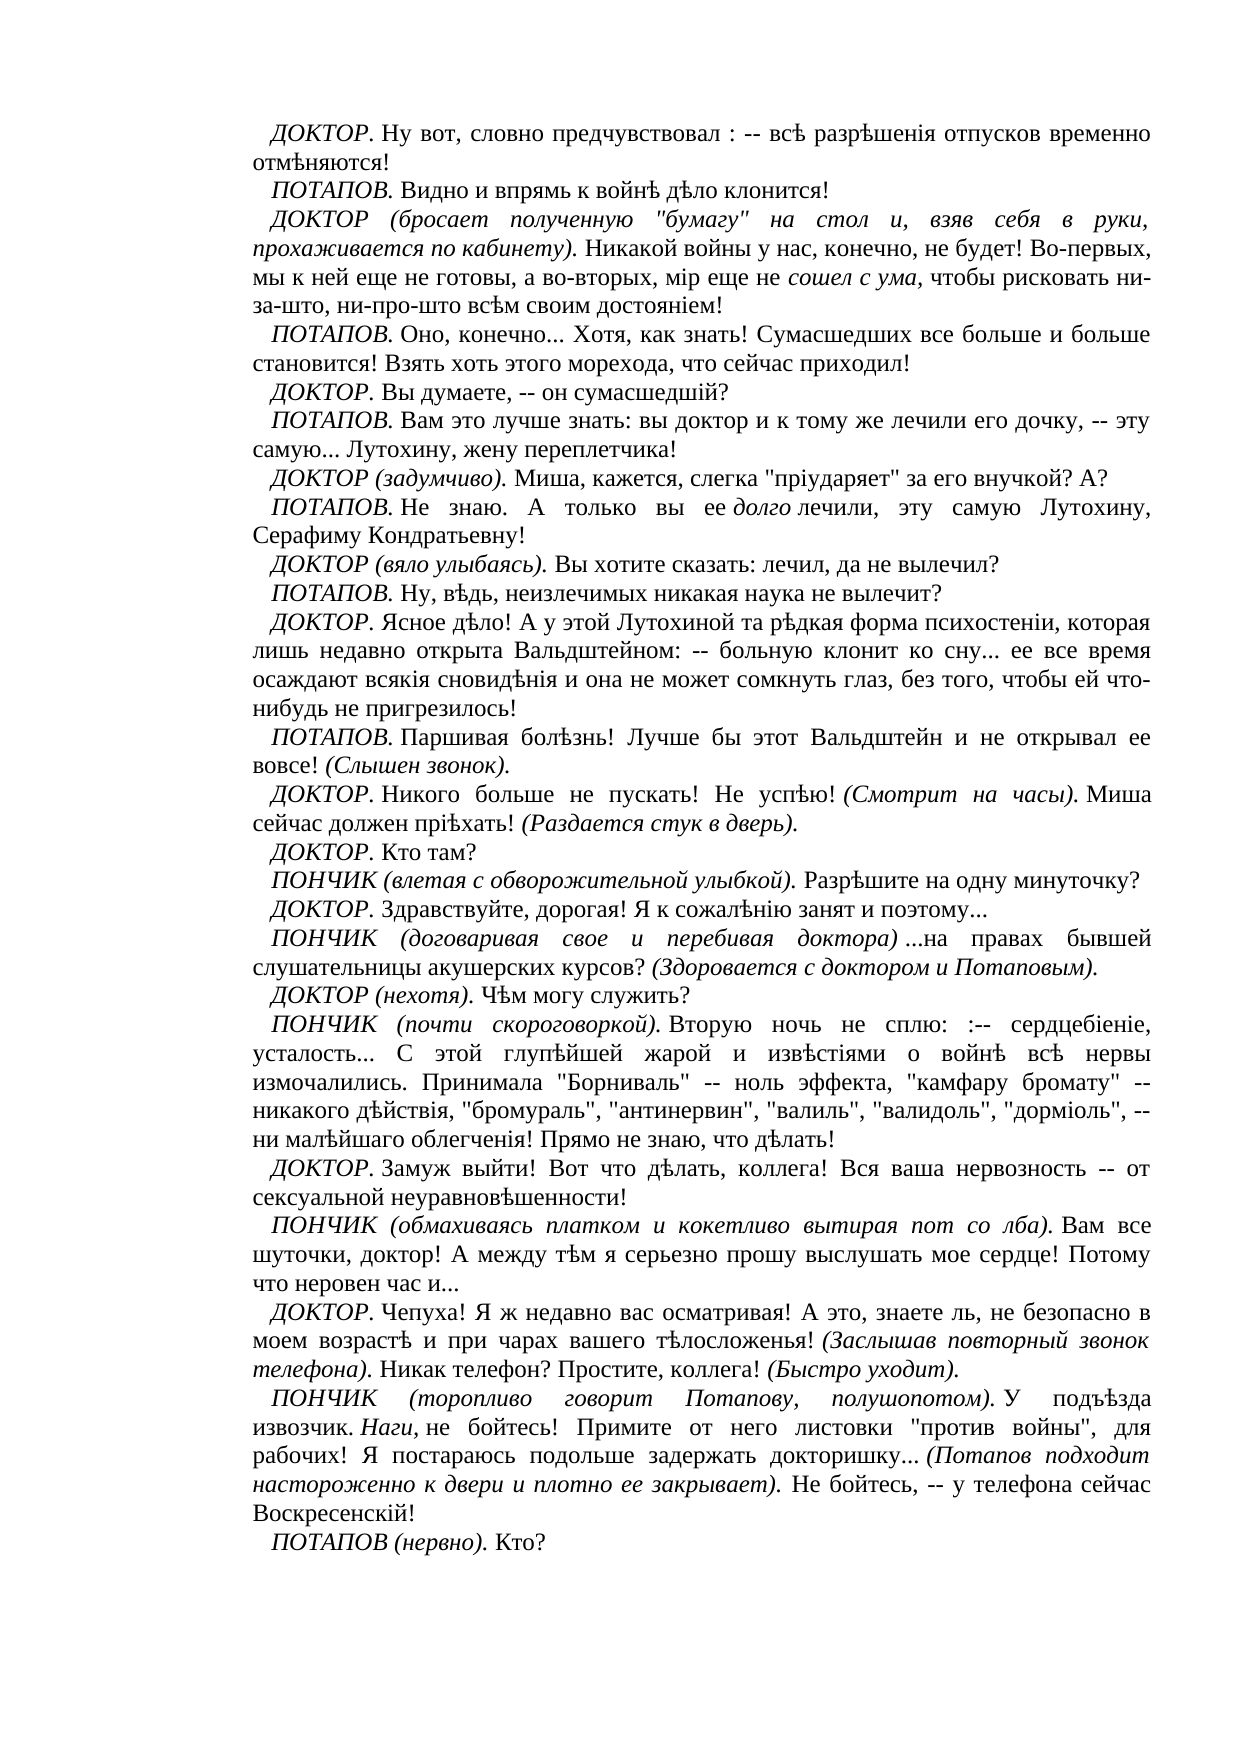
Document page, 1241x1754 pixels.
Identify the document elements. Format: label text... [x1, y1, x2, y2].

text ПОТАПОВ. Вам это лучше знать: вы доктор и к тому же лечили его дочку, -- эту самую... Лутохину, жену переплетчика! [252, 406, 1152, 463]
text ДОКТОР. Ясное дѣло! А у этой Лутохиной та рѣдкая форма психостеніи, которая лишь недавно открыта Вальдштейном: -- больную клонит ко сну... ее все время осаждают всякія сновидѣнія и она не может сомкнуть глаз, без того, чтобы ей что-нибудь не пригрезилось! [252, 607, 1152, 722]
text ДОКТОР (задумчиво). Миша, кажется, слегка "пріударяет" за его внучкой? А? [252, 463, 1152, 492]
text ПОНЧИК (торопливо говорит Потапову, полушопотом). У подъѣзда извозчик. Наги, не бойтесь! Примите от него листовки "против войны", для рабочих! Я постараюсь подольше задержать докторишку... (Потапов подходит настороженно к двери и плотно ее закрывает). Не бойтесь, -- у телефона сейчас Воскресенскій! [252, 1383, 1152, 1527]
text ПОТАПОВ (нервно). Кто? [252, 1527, 1152, 1556]
text ПОТАПОВ. Паршивая болѣзнь! Лучше бы этот Вальдштейн и не открывал ее вовсе! (Слышен звонок). [252, 722, 1152, 779]
text ДОКТОР (вяло улыбаясь). Вы хотите сказать: лечил, да не вылечил? [252, 549, 1152, 578]
text ПОТАПОВ. Видно и впрямь к войнѣ дѣло клонится! [252, 176, 1152, 204]
text ДОКТОР. Кто там? [252, 837, 1152, 866]
text ПОНЧИК (обмахиваясь платком и кокетливо вытирая nom со лба). Вам все шуточки, доктор! А между тѣм я серьезно прошу выслушать мое сердце! Потому что неровен час и... [252, 1211, 1152, 1297]
text ДОКТОР (бросает полученную "бумагу" на стол и, взяв себя в руки, прохаживается по кабинету). Никакой войны у нас, конечно, не будет! Во-первых, мы к ней еще не готовы, а во-вторых, мір еще не сошел с ума, чтобы рисковать ни-за-што, ни-про-што всѣм своим достояніем! [252, 204, 1152, 319]
text ДОКТОР. Ну вот, словно предчувствовал : -- всѣ разрѣшенія отпусков временно отмѣняются! [252, 118, 1152, 176]
text ДОКТОР. Здравствуйте, дорогая! Я к сожалѣнію занят и поэтому... [252, 894, 1152, 923]
text ДОКТОР. Чепуха! Я ж недавно вас осматривая! А это, знаете ль, не безопасно в моем возрастѣ и при чарах вашего тѣлосложенья! (Заслышав повторный звонок телефона). Никак телефон? Простите, коллега! (Быстро уходит). [252, 1297, 1152, 1383]
text ПОНЧИК (влетая с обворожительной улыбкой). Разрѣшите на одну минуточку? [252, 866, 1152, 894]
text ДОКТОР. Никого больше не пускать! Не успѣю! (Смотрит на часы). Миша сейчас должен пріѣхать! (Раздается стук в дверь). [252, 779, 1152, 837]
text ДОКТОР. Замуж выйти! Вот что дѣлать, коллега! Вся ваша нервозность -- от сексуальной неуравновѣшенности! [252, 1153, 1152, 1211]
text ПОНЧИК (договаривая свое и перебивая доктора) ...на правах бывшей слушательницы акушерских курсов? (Здоровается с доктором и Потаповым). [252, 923, 1152, 981]
text ДОКТОР. Вы думаете, -- он сумасшедшій? [252, 377, 1152, 406]
text ПОТАПОВ. Не знаю. А только вы ее долго лечили, эту самую Лутохину, Серафиму Кондратьевну! [252, 492, 1152, 549]
text ПОТАПОВ. Ну, вѣдь, неизлечимых никакая наука не вылечит? [252, 578, 1152, 607]
text ПОНЧИК (почти скороговоркой). Вторую ночь не сплю: :-- сердцебіеніе, усталость... С этой глупѣйшей жарой и извѣстіями о войнѣ всѣ нервы измочалились. Принимала "Борниваль" -- ноль эффекта, "камфару бромату" -- никакого дѣйствія, "бромураль", "антинервин", "валиль", "валидоль", "дорміоль", -- ни малѣйшаго облегченія! Прямо не знаю, что дѣлать! [252, 1009, 1152, 1153]
text ПОТАПОВ. Оно, конечно... Хотя, как знать! Сумасшедших все больше и больше становится! Взять хоть этого морехода, что сейчас приходил! [252, 319, 1152, 377]
text ДОКТОР (нехотя). Чѣм могу служить? [252, 981, 1152, 1009]
